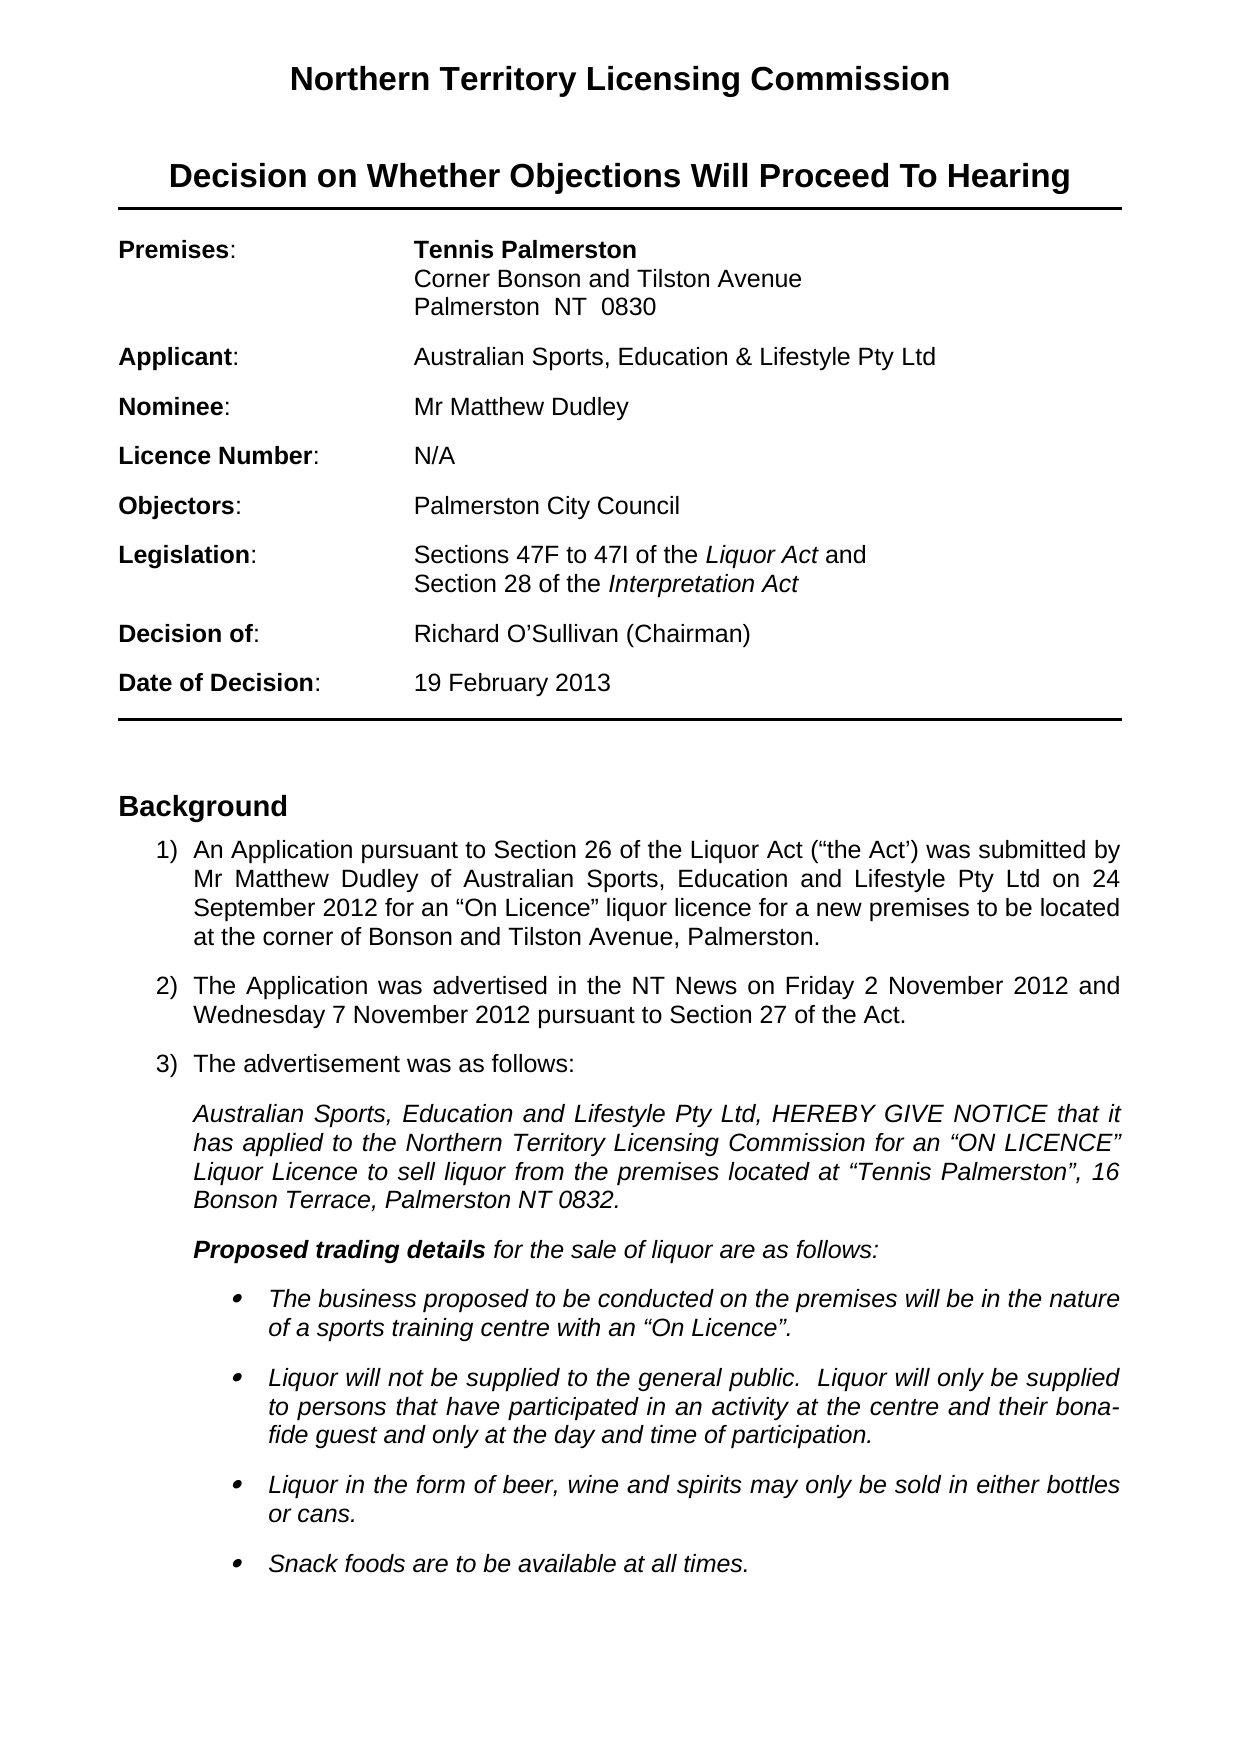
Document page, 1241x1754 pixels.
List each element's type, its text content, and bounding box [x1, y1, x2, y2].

text Date of Decision: 19 February 2013 [118, 668, 1122, 697]
list The business proposed to be conducted on the premises will be in the nature of a sports training centre with an “On Licence”. [231, 1284, 1122, 1342]
subtitle Decision on Whether Objections Will Proceed To Hearing [118, 156, 1122, 207]
text Licence Number: N/A [118, 441, 1122, 470]
text Nominee: Mr Matthew Dudley [118, 392, 1122, 420]
list An Application pursuant to Section 26 of the Liquor Act (“the Act’) was submitted by Mr Matthew Dudley of Australian Sports, Education and Lifestyle Pty Ltd on 24 September 2012 for an “On Licence” liquor licence for a new premises to be located at the corner of Bonson and Tilston Avenue, Palmerston. [156, 835, 1122, 950]
text Applicant: Australian Sports, Education & Lifestyle Pty Ltd [118, 342, 1122, 371]
text Proposed trading details for the sale of liquor are as follows: [193, 1235, 1122, 1264]
list Snack foods are to be available at all times. [231, 1548, 1122, 1577]
text Objectors: Palmerston City Council [118, 491, 1122, 519]
text Decision of: Richard O’Sullivan (Chairman) [118, 619, 1122, 647]
list The advertisement was as follows: [156, 1049, 1122, 1078]
list Liquor in the form of beer, wine and spirits may only be sold in either bottles or cans. [231, 1470, 1122, 1528]
text Legislation: Sections 47F to 47I of the Liquor Act and Section 28 of the Interpretation Act [118, 540, 1122, 598]
text Australian Sports, Education and Lifestyle Pty Ltd, HEREBY GIVE NOTICE that it has applied to the Northern Territory Licensing Commission for an “ON LICENCE” Liquor Licence to sell liquor from the premises located at “Tennis Palmerston”, 16 Bonson Terrace, Palmerston NT 0832. [193, 1099, 1122, 1214]
list The Application was advertised in the NT News on Friday 2 November 2012 and Wednesday 7 November 2012 pursuant to Section 27 of the Act. [156, 971, 1122, 1029]
subtitle Background [118, 789, 1122, 823]
list Liquor will not be supplied to the general public. Liquor will only be supplied to persons that have participated in an activity at the centre and their bona-fide guest and only at the day and time of participation. [231, 1363, 1122, 1449]
text Premises: Tennis Palmerston Corner Bonson and Tilston Avenue Palmerston NT 0830 [118, 235, 1122, 321]
